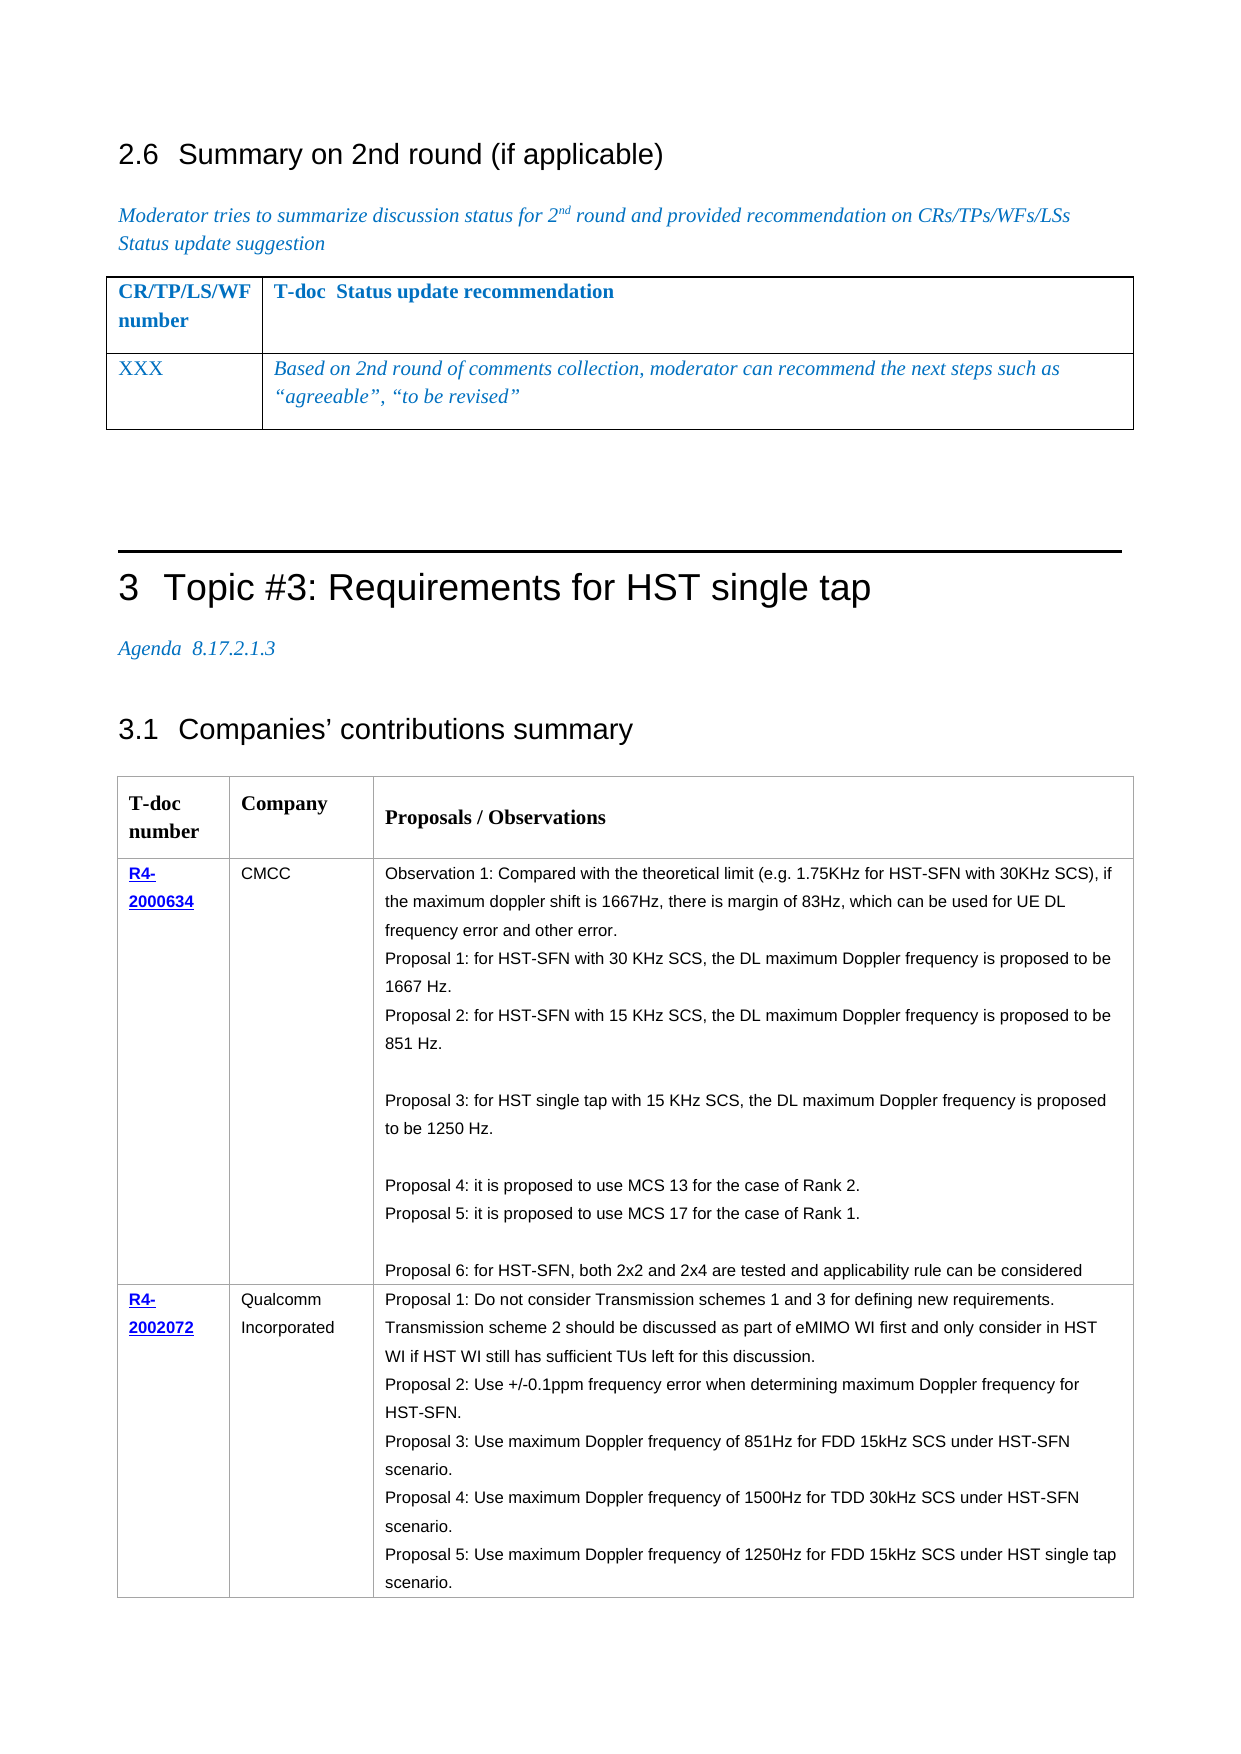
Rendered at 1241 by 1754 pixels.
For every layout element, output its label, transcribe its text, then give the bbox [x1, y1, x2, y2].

table_cell R4-2002072 [118, 1285, 229, 1597]
table_header Proposals / Observations [374, 777, 1133, 858]
subtitle Topic #3: Requirements for HST single tap [118, 553, 1122, 616]
table_header Company [230, 777, 373, 858]
subtitle Summary on 2nd round (if applicable) [118, 126, 1122, 182]
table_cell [230, 1285, 373, 1597]
table_header CR/TP/LS/WF number [107, 278, 262, 353]
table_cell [374, 1285, 1133, 1597]
subtitle Companies’ contributions summary [118, 700, 1122, 757]
table_cell Based on 2nd round of comments collection, moderator can recommend the next steps such as “agreeable”, “to be revised” [263, 354, 1133, 429]
table_header T-doc number [118, 777, 229, 858]
table_cell XXX [107, 354, 262, 429]
table_cell Observation 1: Compared with the theoretical limit (e.g. 1.75KHz for HST-SFN with 30KHz SCS), if the maximum doppler shift is 1667Hz, there is margin of 83Hz, which can be used for UE DL frequency error and other error. Proposal 1: for HST-SFN with 30 KHz SCS, the DL maximum Doppler frequency is proposed to be 1667 Hz. Proposal 2: for HST-SFN with 15 KHz SCS, the DL maximum Doppler frequency is proposed to be 851 Hz. Proposal 3: for HST single tap with 15 KHz SCS, the DL maximum Doppler frequency is proposed to be 1250 Hz. Proposal 4: it is proposed to use MCS 13 for the case of Rank 2. Proposal 5: it is proposed to use MCS 17 for the case of Rank 1. Proposal 6: for HST-SFN, both 2x2 and 2x4 are tested and applicability rule can be considered [374, 859, 1133, 1284]
text Moderator tries to summarize discussion status for 2nd round and provided recommendation on CRs/TPs/WFs/LSs Status update suggestion [118, 201, 1122, 258]
text Agenda 8.17.2.1.3 [118, 634, 1122, 663]
table_header T-doc Status update recommendation [263, 278, 1133, 353]
table_cell CMCC [230, 859, 373, 1284]
table_cell R4-2000634 [118, 859, 229, 1284]
